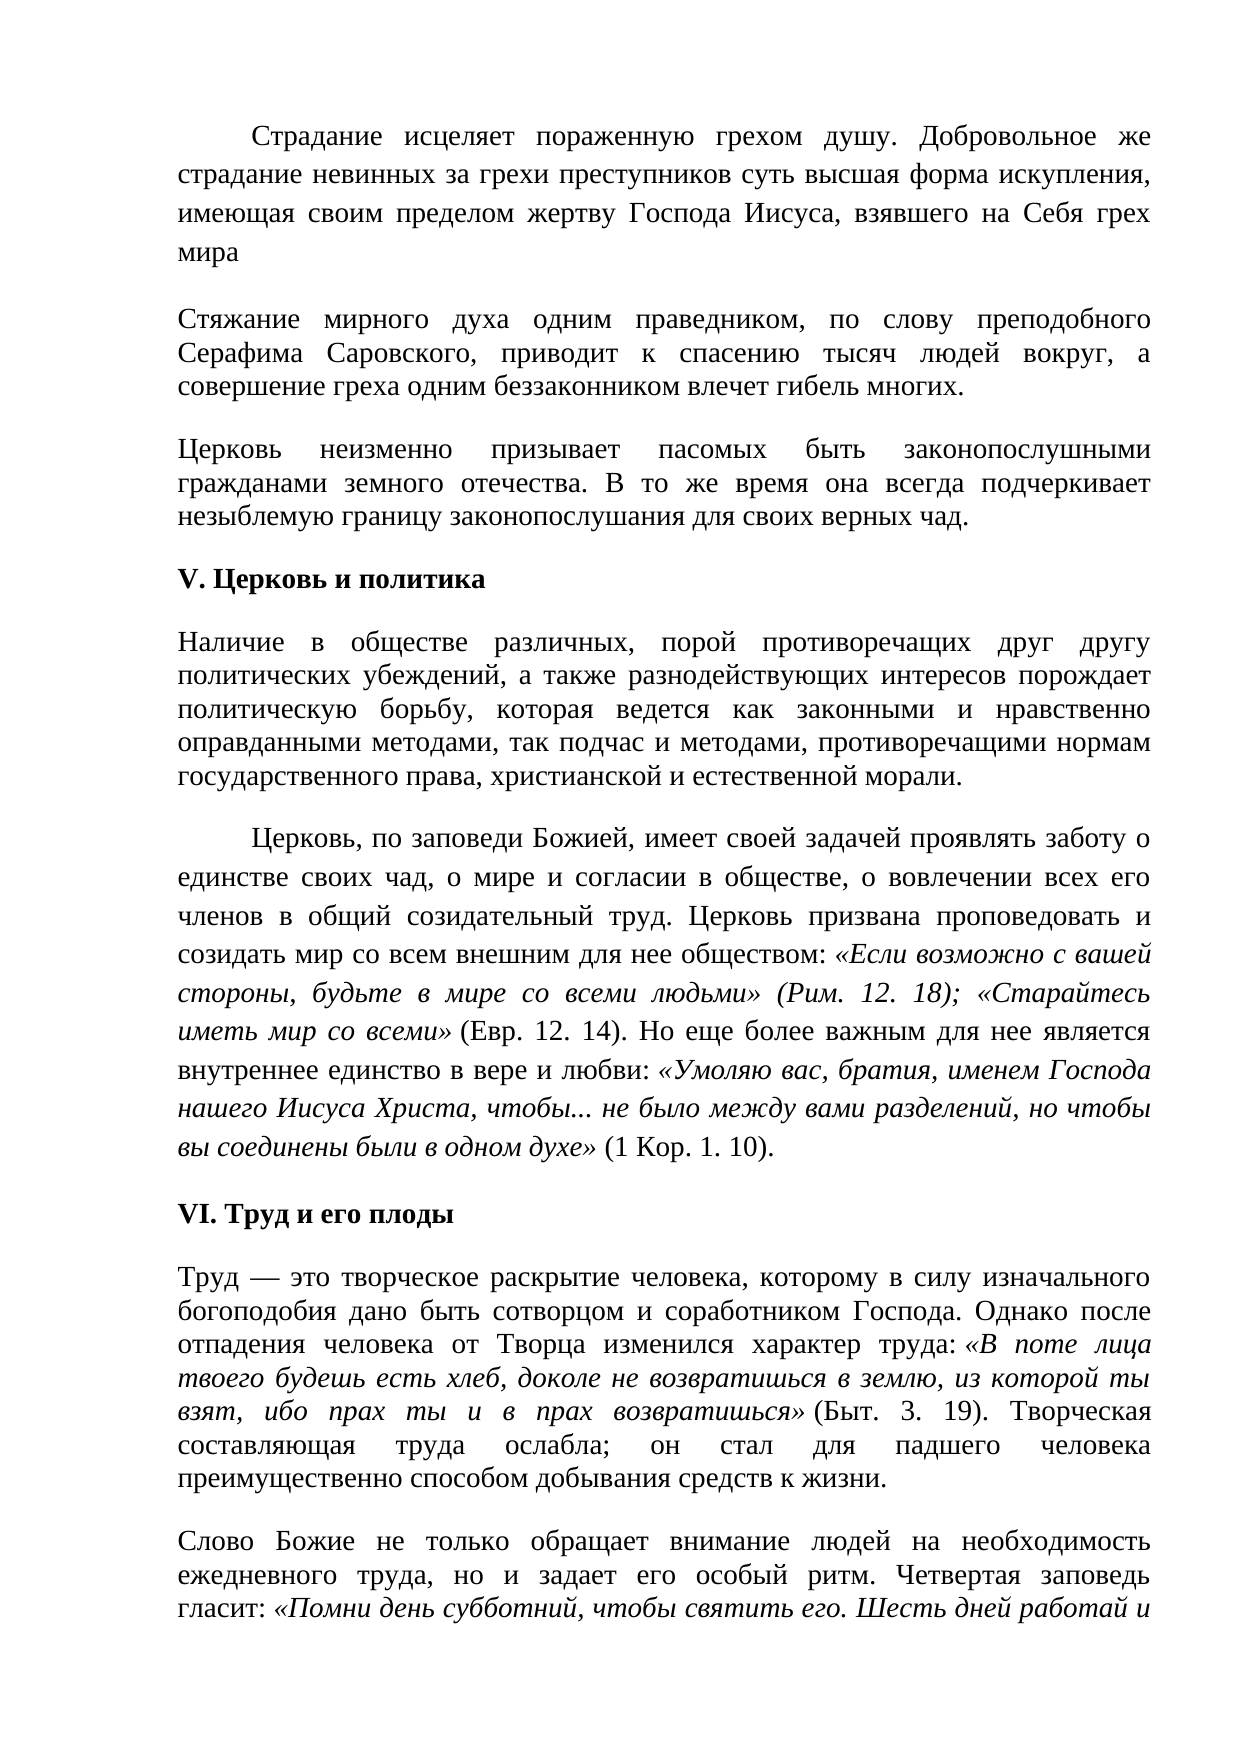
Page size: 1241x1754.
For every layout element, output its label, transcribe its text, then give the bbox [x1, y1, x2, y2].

text Труд — это творческое раскрытие человека, которому в силу изначального богоподобия дано быть сотворцом и соработником Господа. Однако после отпадения человека от Творца изменился характер труда: «В поте лица твоего будешь есть хлеб, доколе не возвратишься в землю, из которой ты взят, ибо прах ты и в прах возвратишься» (Быт. 3. 19). Творческая составляющая труда ослабла; он стал для падшего человека преимущественно способом добывания средств к жизни. [177, 1259, 1152, 1494]
text V. Церковь и политика [177, 561, 1152, 594]
text Страдание исцеляет пораженную грехом душу. Добровольное же страдание невинных за грехи преступников суть высшая форма искупления, имеющая своим пределом жертву Господа Иисуса, взявшего на Себя грех мира [177, 118, 1152, 267]
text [177, 1523, 1152, 1624]
text Церковь неизменно призывает пасомых быть законопослушными гражданами земного отечества. В то же время она всегда подчеркивает незыблемую границу законопослушания для своих верных чад. [177, 431, 1152, 532]
text Наличие в обществе различных, порой противоречащих друг другу политических убеждений, а также разнодействующих интересов порождает политическую борьбу, которая ведется как законными и нравственно оправданными методами, так подчас и методами, противоречащими нормам государственного права, христианской и естественной морали. [177, 624, 1152, 791]
text VI. Труд и его плоды [177, 1197, 1152, 1230]
text Церковь, по заповеди Божией, имеет своей задачей проявлять заботу о единстве своих чад, о мире и согласии в обществе, о вовлечении всех его членов в общий созидательный труд. Церковь призвана проповедовать и созидать мир со всем внешним для нее обществом: «Если возможно с вашей стороны, будьте в мире со всеми людьми» (Рим. 12. 18); «Старайтесь иметь мир со всеми» (Евр. 12. 14). Но еще более важным для нее является внутреннее единство в вере и любви: «Умоляю вас, братия, именем Господа нашего Иисуса Христа, чтобы... не было между вами разделений, но чтобы вы соединены были в одном духе» (1 Кор. 1. 10). [177, 821, 1152, 1162]
text Стяжание мирного духа одним праведником, по слову преподобного Серафима Саровского, приводит к спасению тысяч людей вокруг, а совершение греха одним беззаконником влечет гибель многих. [177, 301, 1152, 402]
